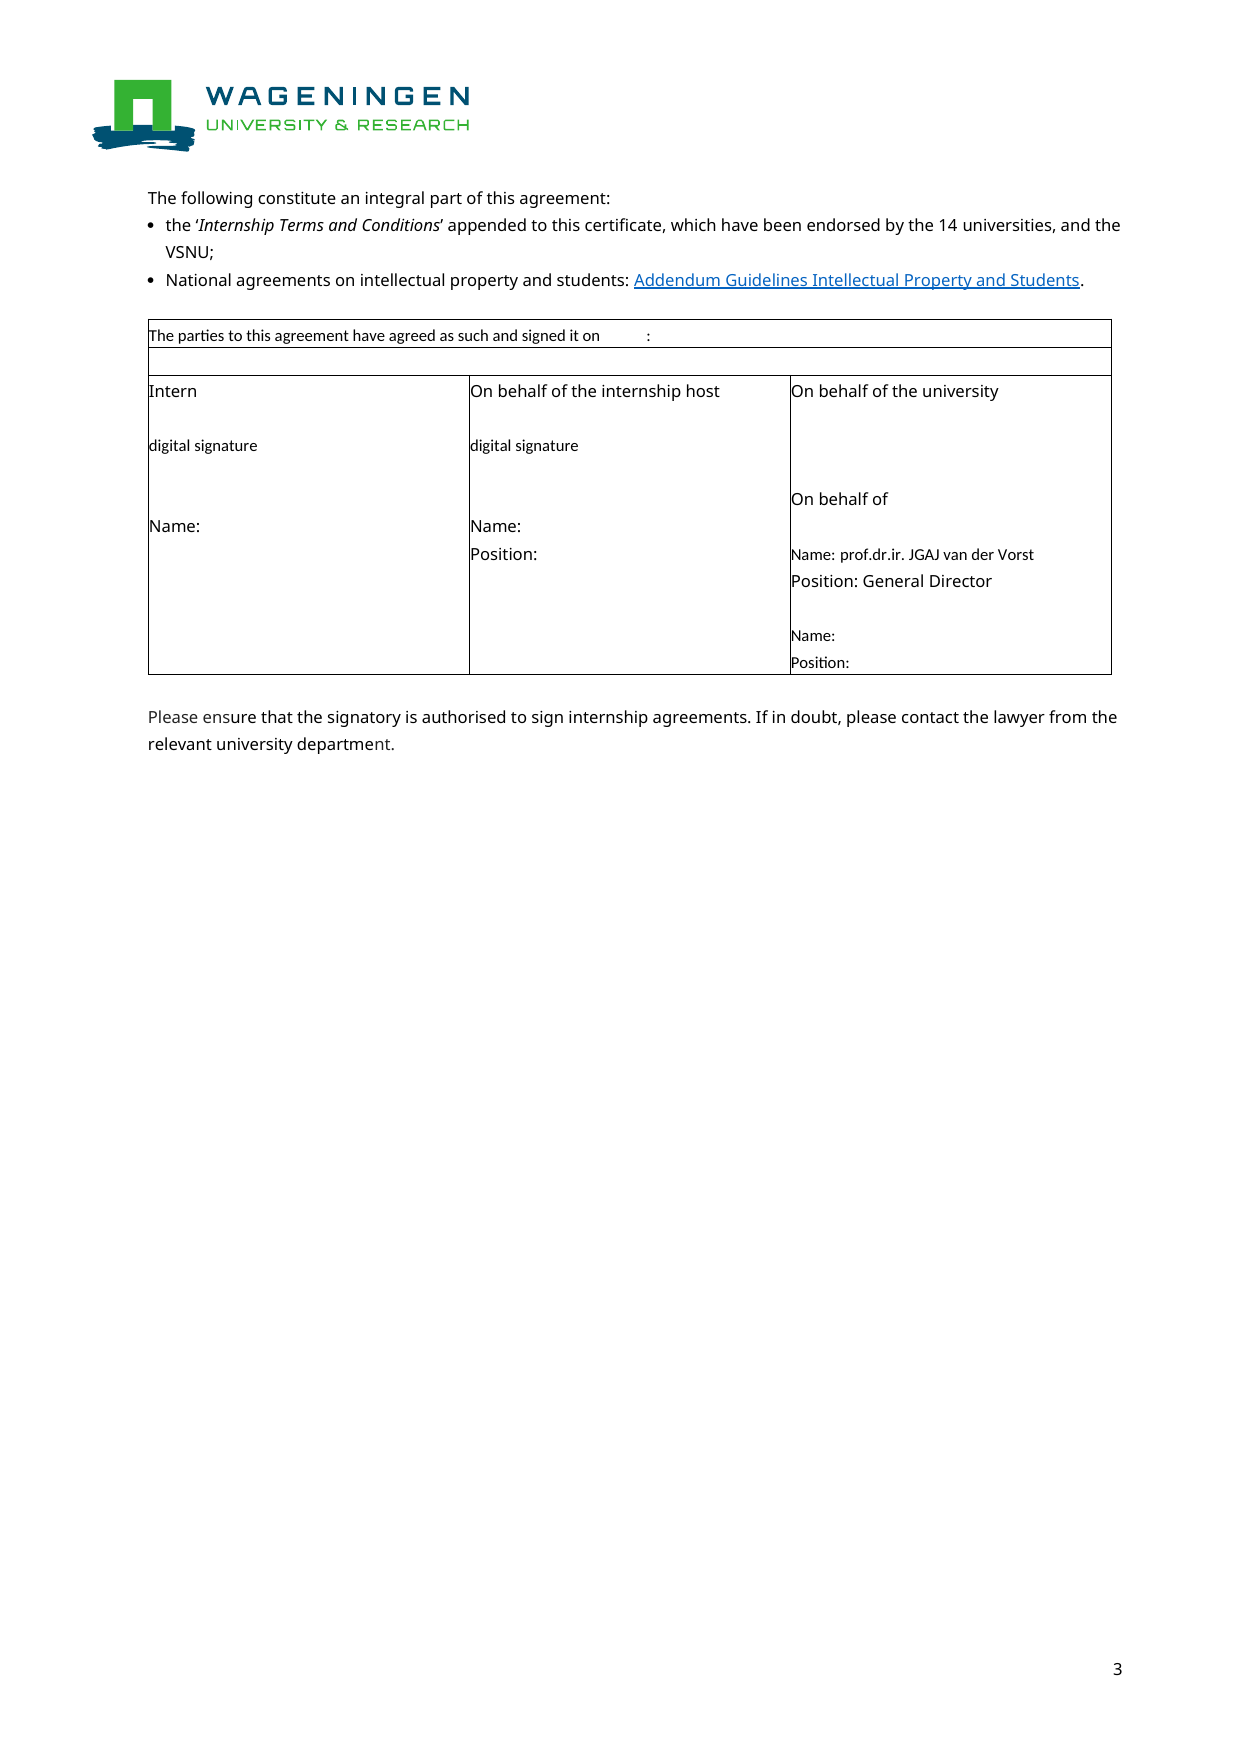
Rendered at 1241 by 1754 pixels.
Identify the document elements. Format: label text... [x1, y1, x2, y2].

table_header The parties to this agreement have agreed as such and signed it on : [149, 320, 1111, 347]
text Please ensure that the signatory is authorised to sign internship agreements. If in doubt, please contact the lawyer from the relevant university department. [148, 702, 1122, 756]
text the ‘Internship Terms and Conditions’ appended to this certificate, which have been endorsed by the 14 universities, and the VSNU; [148, 210, 1122, 264]
text National agreements on intellectual property and students: Addendum Guidelines Intellectual Property and Students. [148, 264, 1122, 291]
table_cell [149, 348, 1111, 375]
table_cell On behalf of the internship host digital signature Name: Position: [470, 376, 790, 674]
text The following constitute an integral part of this agreement: [148, 183, 1122, 210]
table_cell On behalf of the university On behalf of Name: prof.dr.ir. JGAJ van der Vorst Position: General Director Name: Position: [791, 376, 1111, 674]
table_cell Intern digital signature Name: [149, 376, 469, 674]
